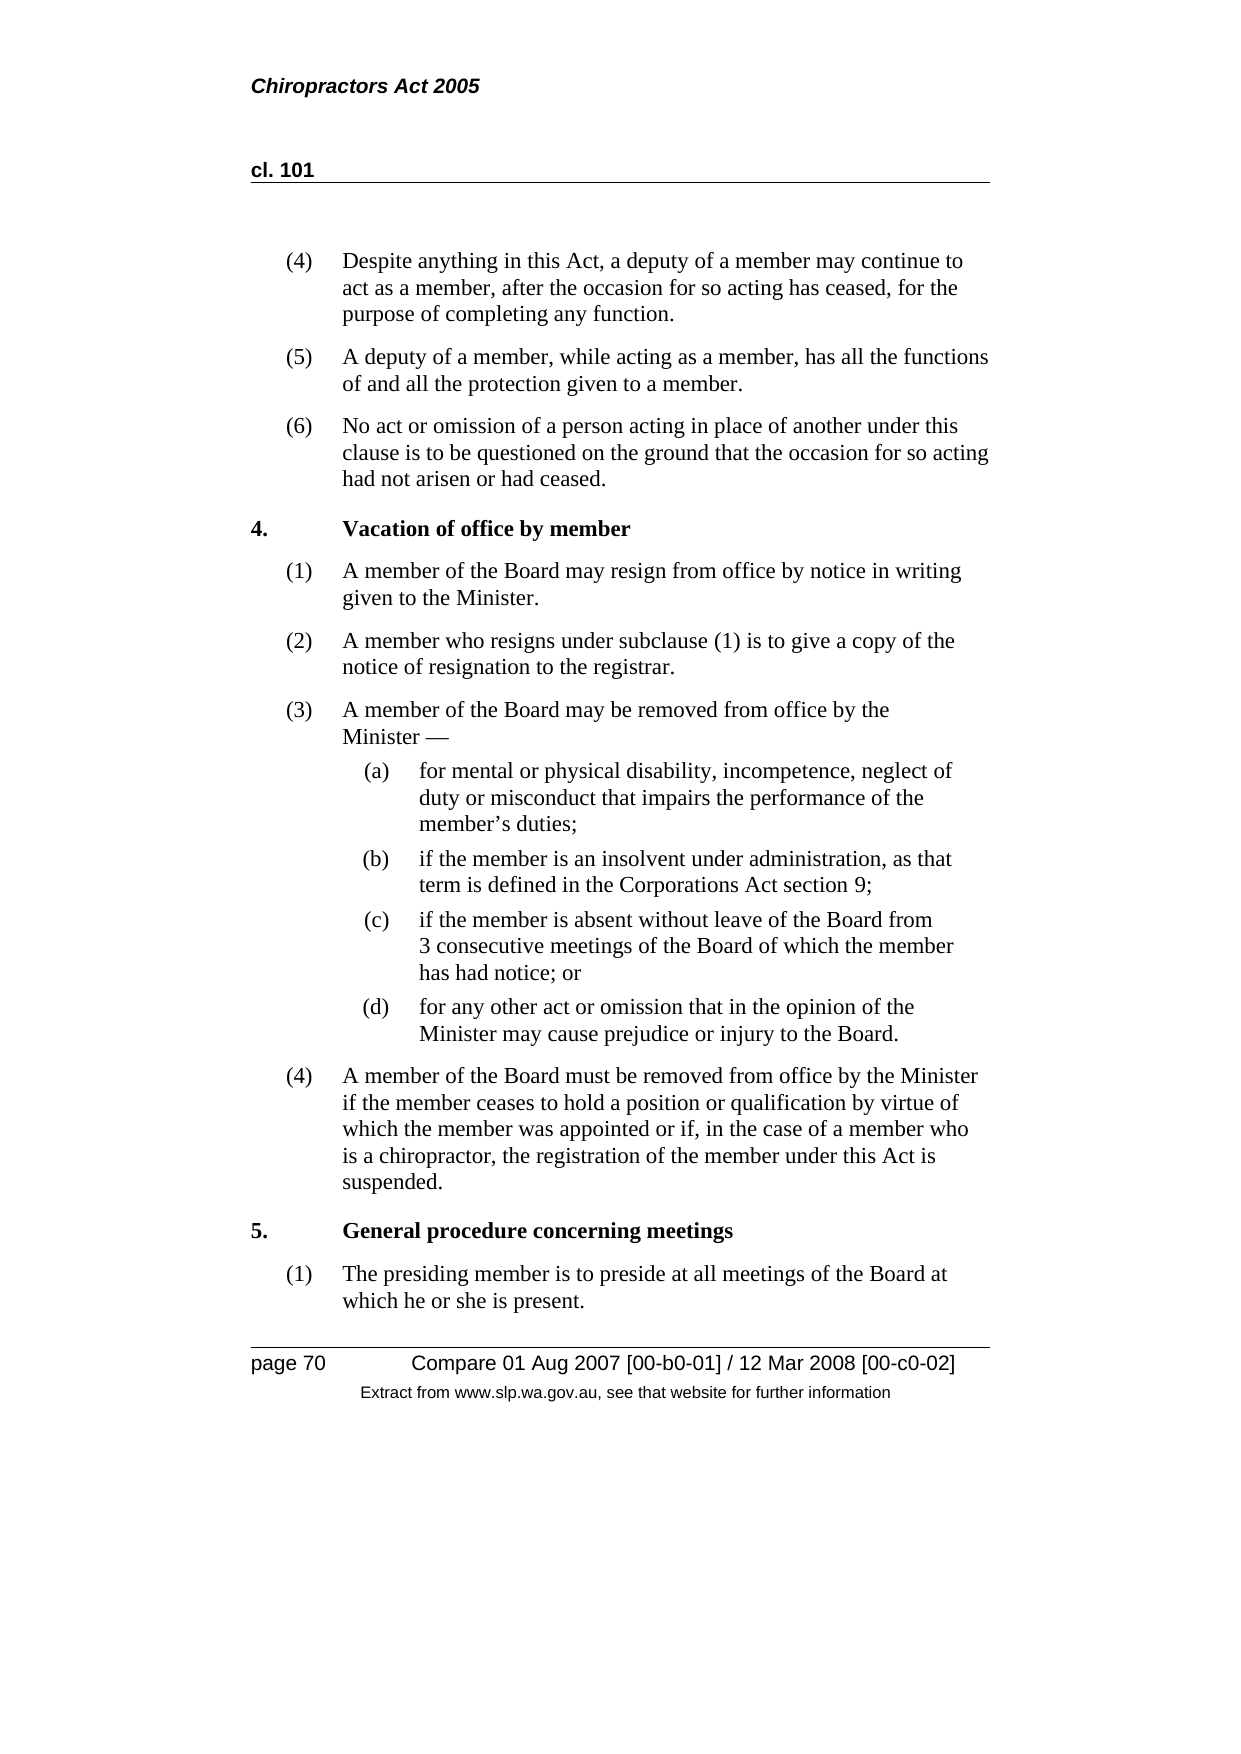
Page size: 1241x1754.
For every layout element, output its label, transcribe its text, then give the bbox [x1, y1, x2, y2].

text (2) A member who resigns under subclause (1) is to give a copy of the notice of resignation to the registrar. [251, 627, 990, 680]
text (d) for any other act or omission that in the opinion of the Minister may cause prejudice or injury to the Board. [251, 993, 990, 1046]
text (c) if the member is absent without leave of the Board from 3 consecutive meetings of the Board of which the member has had notice; or [251, 906, 990, 985]
text (b) if the member is an insolvent under administration, as that term is defined in the Corporations Act section 9; [251, 845, 990, 897]
text (6) No act or omission of a person acting in place of another under this clause is to be questioned on the ground that the occasion for so acting had not arisen or had ceased. [251, 413, 990, 492]
text (4) A member of the Board must be removed from office by the Minister if the member ceases to hold a position or qualification by virtue of which the member was appointed or if, in the case of a member who is a chiropractor, the registration of the member under this Act is suspended. [251, 1063, 990, 1194]
text (a) for mental or physical disability, incompetence, neglect of duty or misconduct that impairs the performance of the member’s duties; [251, 757, 990, 836]
text (1) A member of the Board may resign from office by notice in writing given to the Minister. [251, 558, 990, 610]
subtitle 4. Vacation of office by member [251, 514, 990, 541]
text (1) The presiding member is to preside at all meetings of the Board at which he or she is present. [251, 1260, 990, 1313]
text (3) A member of the Board may be removed from office by the Minister — [251, 696, 990, 749]
subtitle 5. General procedure concerning meetings [251, 1217, 990, 1244]
text (4) Despite anything in this Act, a deputy of a member may continue to act as a member, after the occasion for so acting has ceased, for the purpose of completing any function. [251, 247, 990, 327]
text (5) A deputy of a member, while acting as a member, has all the functions of and all the protection given to a member. [251, 343, 990, 396]
